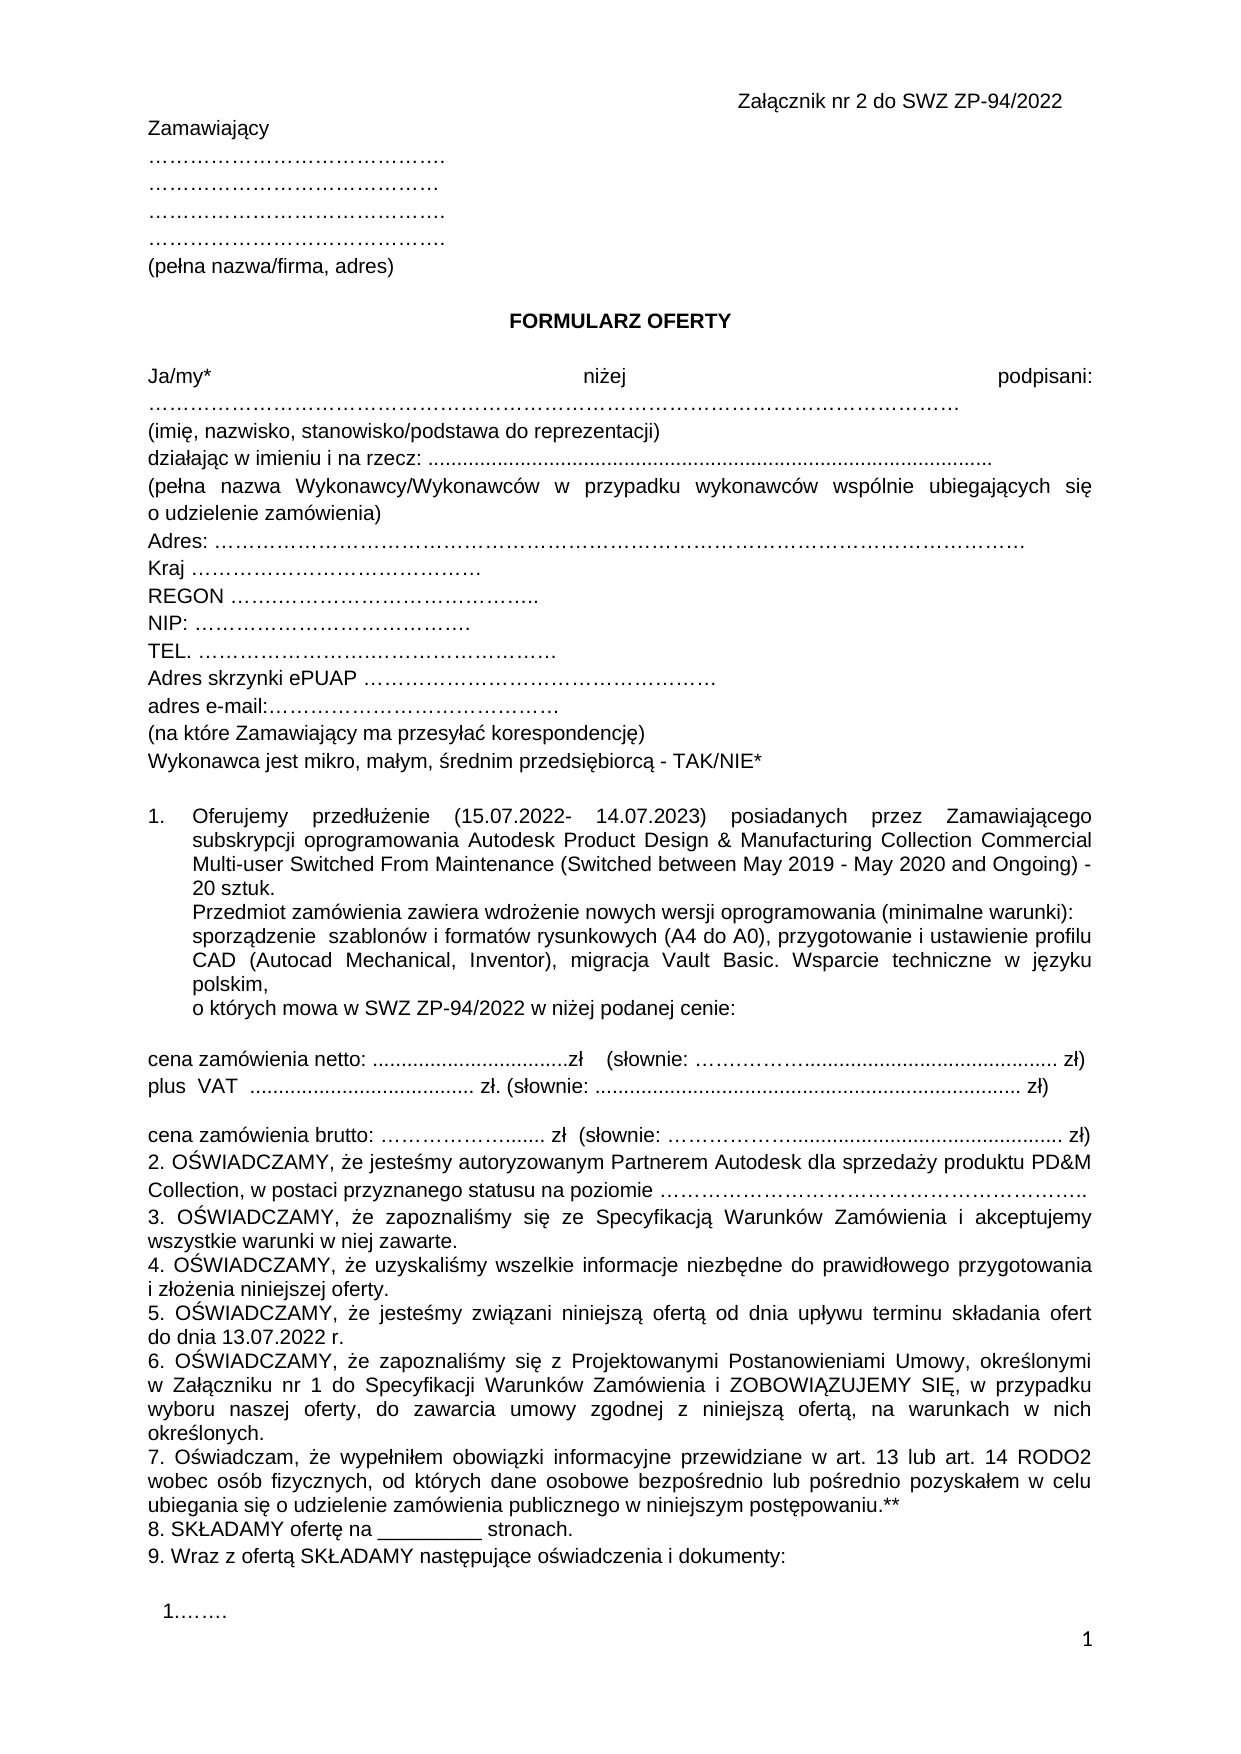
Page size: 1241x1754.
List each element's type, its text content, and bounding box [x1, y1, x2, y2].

text Zamawiający [148, 116, 1093, 140]
text działając w imieniu i na rzecz: .................................................................................................. [148, 446, 1093, 470]
text 5. OŚWIADCZAMY, że jesteśmy związani niniejszą ofertą od dnia upływu terminu składania ofert do dnia 13.07.2022 r. [148, 1301, 1093, 1349]
text plus VAT ....................................... zł. (słownie: .......................................................................... zł) [148, 1074, 1093, 1098]
text ……………………………………. [148, 144, 1093, 168]
text Przedmiot zamówienia zawiera wdrożenie nowych wersji oprogramowania (minimalne warunki): [192, 899, 1093, 923]
text adres e-mail:…………………………………… [148, 694, 1093, 718]
text REGON …….……………………………….. [148, 584, 1093, 608]
text …………………………………… [148, 171, 1093, 195]
list Oferujemy przedłużenie (15.07.2022- 14.07.2023) posiadanych przez Zamawiającego subskrypcji oprogramowania Autodesk Product Design & Manufacturing Collection Commercial Multi-user Switched From Maintenance (Switched between May 2019 - May 2020 and Ongoing) - 20 sztuk. [148, 804, 1093, 899]
text FORMULARZ OFERTY [148, 309, 1093, 333]
list 1.……. [162, 1599, 1093, 1623]
text o których mowa w SWZ ZP-94/2022 w niżej podanej cenie: [192, 995, 1093, 1019]
text Wykonawca jest mikro, małym, średnim przedsiębiorcą - TAK/NIE* [148, 749, 1093, 773]
text 7. Oświadczam, że wypełniłem obowiązki informacyjne przewidziane w art. 13 lub art. 14 RODO2 wobec osób fizycznych, od których dane osobowe bezpośrednio lub pośrednio pozyskałem w celu ubiegania się o udzielenie zamówienia publicznego w niniejszym postępowaniu.** [148, 1445, 1093, 1517]
text (pełna nazwa/firma, adres) [148, 254, 1093, 278]
text (na które Zamawiający ma przesyłać korespondencję) [148, 721, 1093, 745]
text Adres skrzynki ePUAP …………………………………………… [148, 666, 1093, 690]
text Załącznik nr 2 do SWZ ZP-94/2022 [738, 89, 1093, 113]
text sporządzenie szablonów i formatów rysunkowych (A4 do A0), przygotowanie i ustawienie profilu CAD (Autocad Mechanical, Inventor), migracja Vault Basic. Wsparcie techniczne w języku polskim, [192, 923, 1093, 995]
text (pełna nazwa Wykonawcy/Wykonawców w przypadku wykonawców wspólnie ubiegających się o udzielenie zamówienia) [148, 474, 1093, 525]
text 4. OŚWIADCZAMY, że uzyskaliśmy wszelkie informacje niezbędne do prawidłowego przygotowania i złożenia niniejszej oferty. [148, 1253, 1093, 1301]
text ……………………………………. [148, 226, 1093, 250]
text 8. SKŁADAMY ofertę na _________ stronach. [148, 1517, 1093, 1541]
text ……………………………………. [148, 199, 1093, 223]
text 6. OŚWIADCZAMY, że zapoznaliśmy się z Projektowanymi Postanowieniami Umowy, określonymi w Załączniku nr 1 do Specyfikacji Warunków Zamówienia i ZOBOWIĄZUJEMY SIĘ, w przypadku wyboru naszej oferty, do zawarcia umowy zgodnej z niniejszą ofertą, na warunkach w nich określonych. [148, 1349, 1093, 1445]
text Adres: ……………………………………………………………………………………………………… [148, 529, 1093, 553]
text Ja/my* niżej podpisani: ……………………………………………………………………………………………………… [148, 364, 1093, 415]
text cena zamówienia netto: ..................................zł (słownie: …….………............................................ zł) [148, 1047, 1093, 1071]
text NIP: …………………………………. [148, 611, 1093, 635]
text 9. Wraz z ofertą SKŁADAMY następujące oświadczenia i dokumenty: [148, 1544, 1093, 1568]
text TEL. …………………….……………………… [148, 639, 1093, 663]
text Kraj …………………………………… [148, 556, 1093, 580]
text (imię, nazwisko, stanowisko/podstawa do reprezentacji) [148, 419, 1093, 443]
text 3. OŚWIADCZAMY, że zapoznaliśmy się ze Specyfikacją Warunków Zamówienia i akceptujemy wszystkie warunki w niej zawarte. [148, 1205, 1093, 1253]
list cena zamówienia brutto: ………………....... zł (słownie: ………………............................................... zł) 2. OŚWIADCZAMY, że jesteśmy autoryzowanym Partnerem Autodesk dla sprzedaży produktu PD&M Collection, w postaci przyznanego statusu na poziomie …………………………………………………….. [148, 1123, 1093, 1202]
